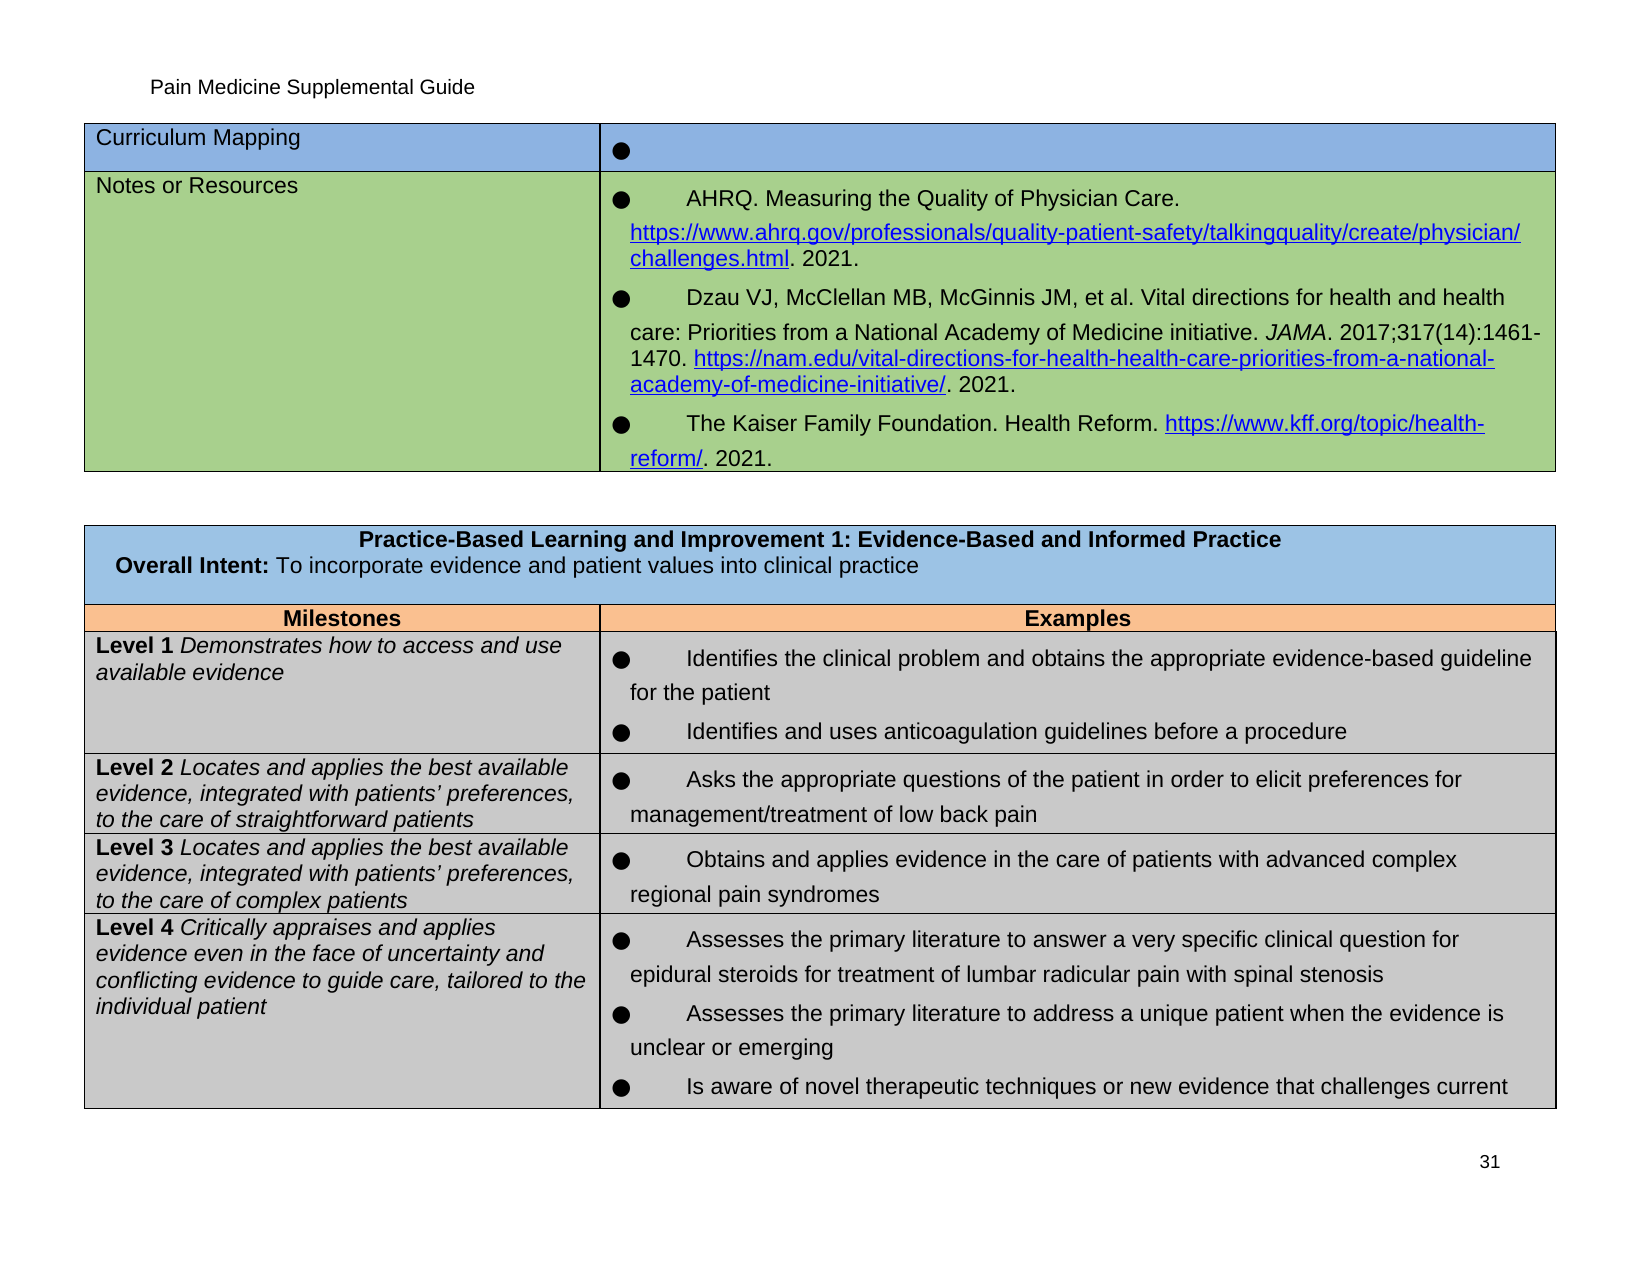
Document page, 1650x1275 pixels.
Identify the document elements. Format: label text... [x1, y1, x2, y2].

table_cell Level 3 Locates and applies the best available evidence, integrated with patients’ preferences, to the care of complex patients [85, 834, 599, 913]
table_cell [601, 914, 1555, 1108]
table_cell Asks the appropriate questions of the patient in order to elicit preferences for management/treatment of low back pain [601, 754, 1555, 833]
table_cell AHRQ. Measuring the Quality of Physician Care. https://www.ahrq.gov/professionals/quality-patient-safety/talkingquality/create/physician/challenges.html. 2021. Dzau VJ, McClellan MB, McGinnis JM, et al. Vital directions for health and health care: Priorities from a National Academy of Medicine initiative. JAMA. 2017;317(14):1461-1470. https://nam.edu/vital-directions-for-health-health-care-priorities-from-a-national-academy-of-medicine-initiative/. 2021. The Kaiser Family Foundation. Health Reform. https://www.kff.org/topic/health-reform/. 2021. [601, 172, 1555, 471]
table_cell Curriculum Mapping [85, 124, 599, 171]
table_cell Obtains and applies evidence in the care of patients with advanced complex regional pain syndromes [601, 834, 1555, 913]
table_cell Examples [601, 605, 1555, 631]
table_header Practice-Based Learning and Improvement 1: Evidence-Based and Informed Practice Overall Intent: To incorporate evidence and patient values into clinical practice [85, 526, 1555, 604]
table_cell Level 1 Demonstrates how to access and use available evidence [85, 632, 599, 753]
table_cell Level 2 Locates and applies the best available evidence, integrated with patients’ preferences, to the care of straightforward patients [85, 754, 599, 833]
table_cell [601, 124, 1555, 171]
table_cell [85, 914, 599, 1108]
table_cell Identifies the clinical problem and obtains the appropriate evidence-based guideline for the patient Identifies and uses anticoagulation guidelines before a procedure [601, 632, 1555, 753]
table_cell Notes or Resources [85, 172, 599, 471]
table_cell Milestones [85, 605, 599, 631]
